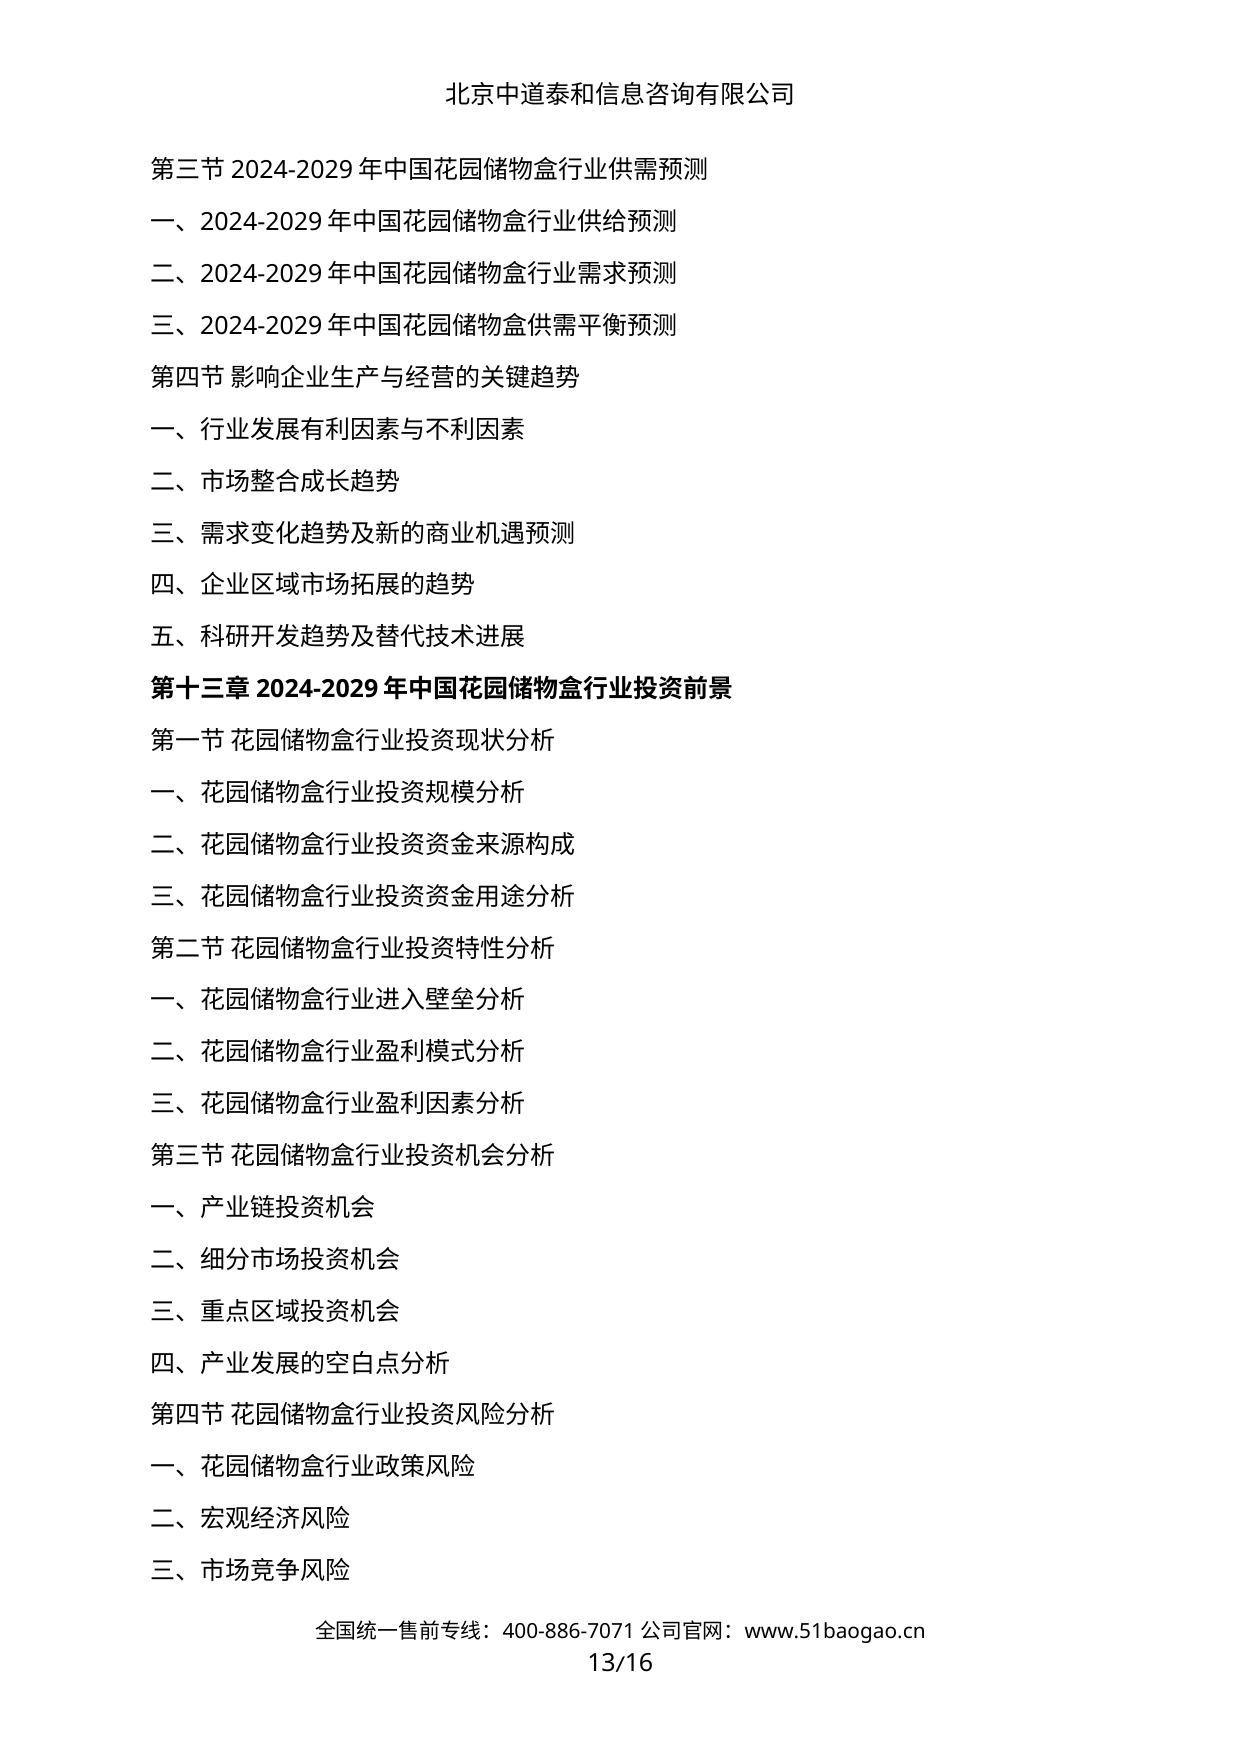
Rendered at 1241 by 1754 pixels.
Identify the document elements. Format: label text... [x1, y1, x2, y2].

text 一、花园储物盒行业进入壁垒分析 [150, 980, 1090, 1016]
text 一、2024-2029年中国花园储物盒行业供给预测 [150, 202, 1090, 238]
text 第四节 影响企业生产与经营的关键趋势 [150, 357, 1090, 394]
text 五、科研开发趋势及替代技术进展 [150, 617, 1090, 653]
text 第三节 花园储物盒行业投资机会分析 [150, 1136, 1090, 1172]
text 第一节 花园储物盒行业投资现状分析 [150, 721, 1090, 757]
text 第三节 2024-2029年中国花园储物盒行业供需预测 [150, 150, 1090, 186]
text 二、细分市场投资机会 [150, 1239, 1090, 1276]
text 三、市场竞争风险 [150, 1551, 1090, 1587]
text 一、花园储物盒行业政策风险 [150, 1447, 1090, 1483]
text 第四节 花园储物盒行业投资风险分析 [150, 1395, 1090, 1431]
text 二、市场整合成长趋势 [150, 461, 1090, 497]
text 三、花园储物盒行业盈利因素分析 [150, 1084, 1090, 1120]
text 一、产业链投资机会 [150, 1187, 1090, 1224]
text 二、宏观经济风险 [150, 1499, 1090, 1535]
text 四、产业发展的空白点分析 [150, 1343, 1090, 1379]
text 第十三章 2024-2029年中国花园储物盒行业投资前景 [150, 669, 1090, 705]
text 三、2024-2029年中国花园储物盒供需平衡预测 [150, 306, 1090, 342]
text 三、花园储物盒行业投资资金用途分析 [150, 876, 1090, 912]
text 一、花园储物盒行业投资规模分析 [150, 772, 1090, 809]
text 二、2024-2029年中国花园储物盒行业需求预测 [150, 254, 1090, 290]
text 二、花园储物盒行业盈利模式分析 [150, 1032, 1090, 1068]
text 二、花园储物盒行业投资资金来源构成 [150, 824, 1090, 861]
text 第二节 花园储物盒行业投资特性分析 [150, 928, 1090, 964]
text 四、企业区域市场拓展的趋势 [150, 565, 1090, 601]
text 三、需求变化趋势及新的商业机遇预测 [150, 513, 1090, 549]
text 三、重点区域投资机会 [150, 1291, 1090, 1327]
text 一、行业发展有利因素与不利因素 [150, 409, 1090, 446]
